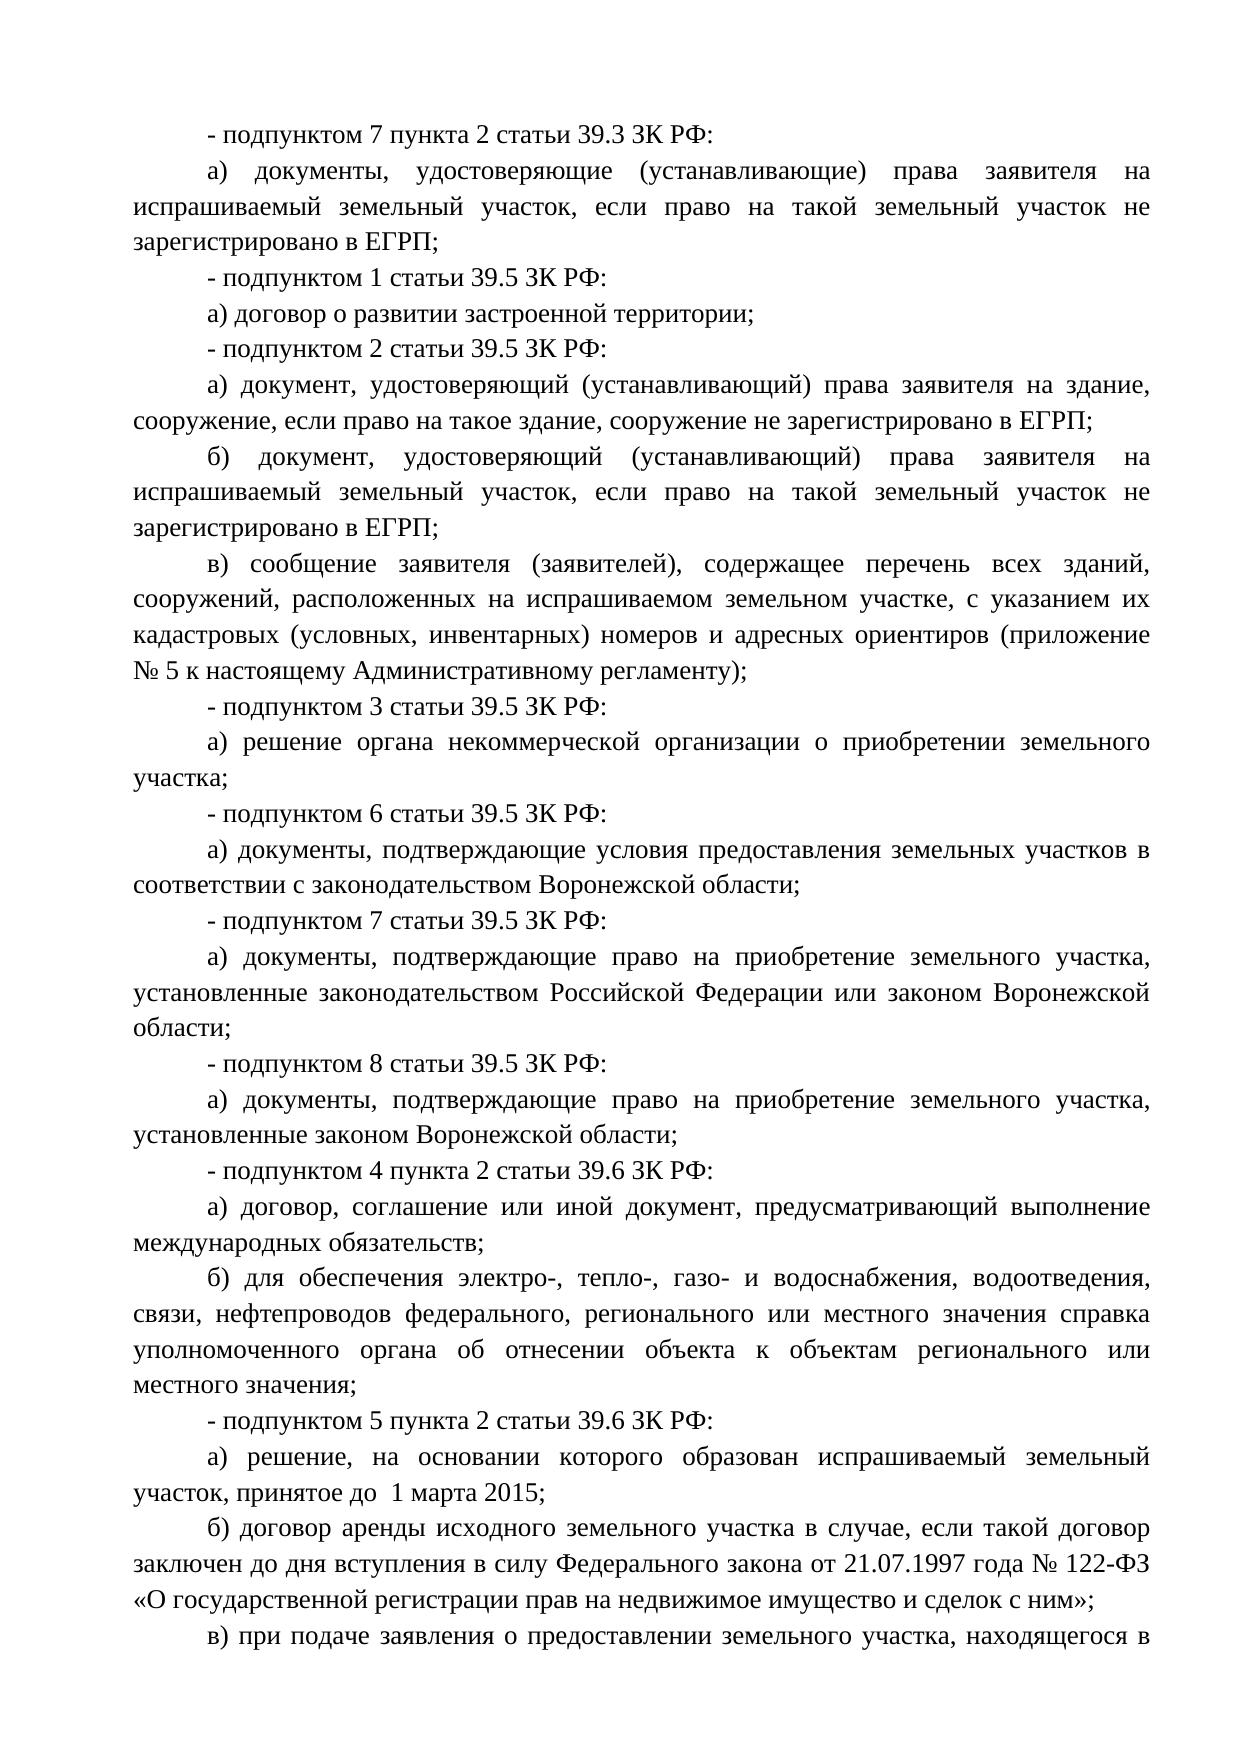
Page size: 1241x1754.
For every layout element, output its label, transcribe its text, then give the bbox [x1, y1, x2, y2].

text - подпунктом 3 статьи 39.5 ЗК РФ: [133, 690, 1152, 721]
text - подпунктом 7 пункта 2 статьи 39.3 ЗК РФ: [133, 118, 1152, 149]
text б) договор аренды исходного земельного участка в случае, если такой договор заключен до дня вступления в силу Федерального закона от 21.07.1997 года № 122-ФЗ «О государственной регистрации прав на недвижимое имущество и сделок с ним»; [133, 1512, 1152, 1614]
text - подпунктом 7 статьи 39.5 ЗК РФ: [133, 904, 1152, 935]
text а) решение органа некоммерческой организации о приобретении земельного участка; [133, 726, 1152, 792]
text а) документы, удостоверяющие (устанавливающие) права заявителя на испрашиваемый земельный участок, если право на такой земельный участок не зарегистрировано в ЕГРП; [133, 154, 1152, 256]
text в) сообщение заявителя (заявителей), содержащее перечень всех зданий, сооружений, расположенных на испрашиваемом земельном участке, с указанием их кадастровых (условных, инвентарных) номеров и адресных ориентиров (приложение № 5 к настоящему Административному регламенту); [133, 547, 1152, 685]
text - подпунктом 1 статьи 39.5 ЗК РФ: [133, 261, 1152, 292]
text - подпунктом 2 статьи 39.5 ЗК РФ: [133, 332, 1152, 364]
text а) документы, подтверждающие право на приобретение земельного участка, установленные законодательством Российской Федерации или законом Воронежской области; [133, 940, 1152, 1042]
text - подпунктом 4 пункта 2 статьи 39.6 ЗК РФ: [133, 1154, 1152, 1185]
text а) документы, подтверждающие условия предоставления земельных участков в соответствии с законодательством Воронежской области; [133, 833, 1152, 899]
text б) документ, удостоверяющий (устанавливающий) права заявителя на испрашиваемый земельный участок, если право на такой земельный участок не зарегистрировано в ЕГРП; [133, 440, 1152, 542]
text а) договор, соглашение или иной документ, предусматривающий выполнение международных обязательств; [133, 1190, 1152, 1257]
text б) для обеспечения электро-, тепло-, газо- и водоснабжения, водоотведения, связи, нефтепроводов федерального, регионального или местного значения справка уполномоченного органа об отнесении объекта к объектам регионального или местного значения; [133, 1261, 1152, 1400]
text - подпунктом 5 пункта 2 статьи 39.6 ЗК РФ: [133, 1404, 1152, 1436]
text а) решение, на основании которого образован испрашиваемый земельный участок, принятое до 1 марта 2015; [133, 1440, 1152, 1507]
text а) документы, подтверждающие право на приобретение земельного участка, установленные законом Воронежской области; [133, 1083, 1152, 1150]
text а) договор о развитии застроенной территории; [133, 297, 1152, 328]
text - подпунктом 8 статьи 39.5 ЗК РФ: [133, 1047, 1152, 1078]
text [133, 1619, 1152, 1650]
text - подпунктом 6 статьи 39.5 ЗК РФ: [133, 797, 1152, 828]
text а) документ, удостоверяющий (устанавливающий) права заявителя на здание, сооружение, если право на такое здание, сооружение не зарегистрировано в ЕГРП; [133, 368, 1152, 435]
